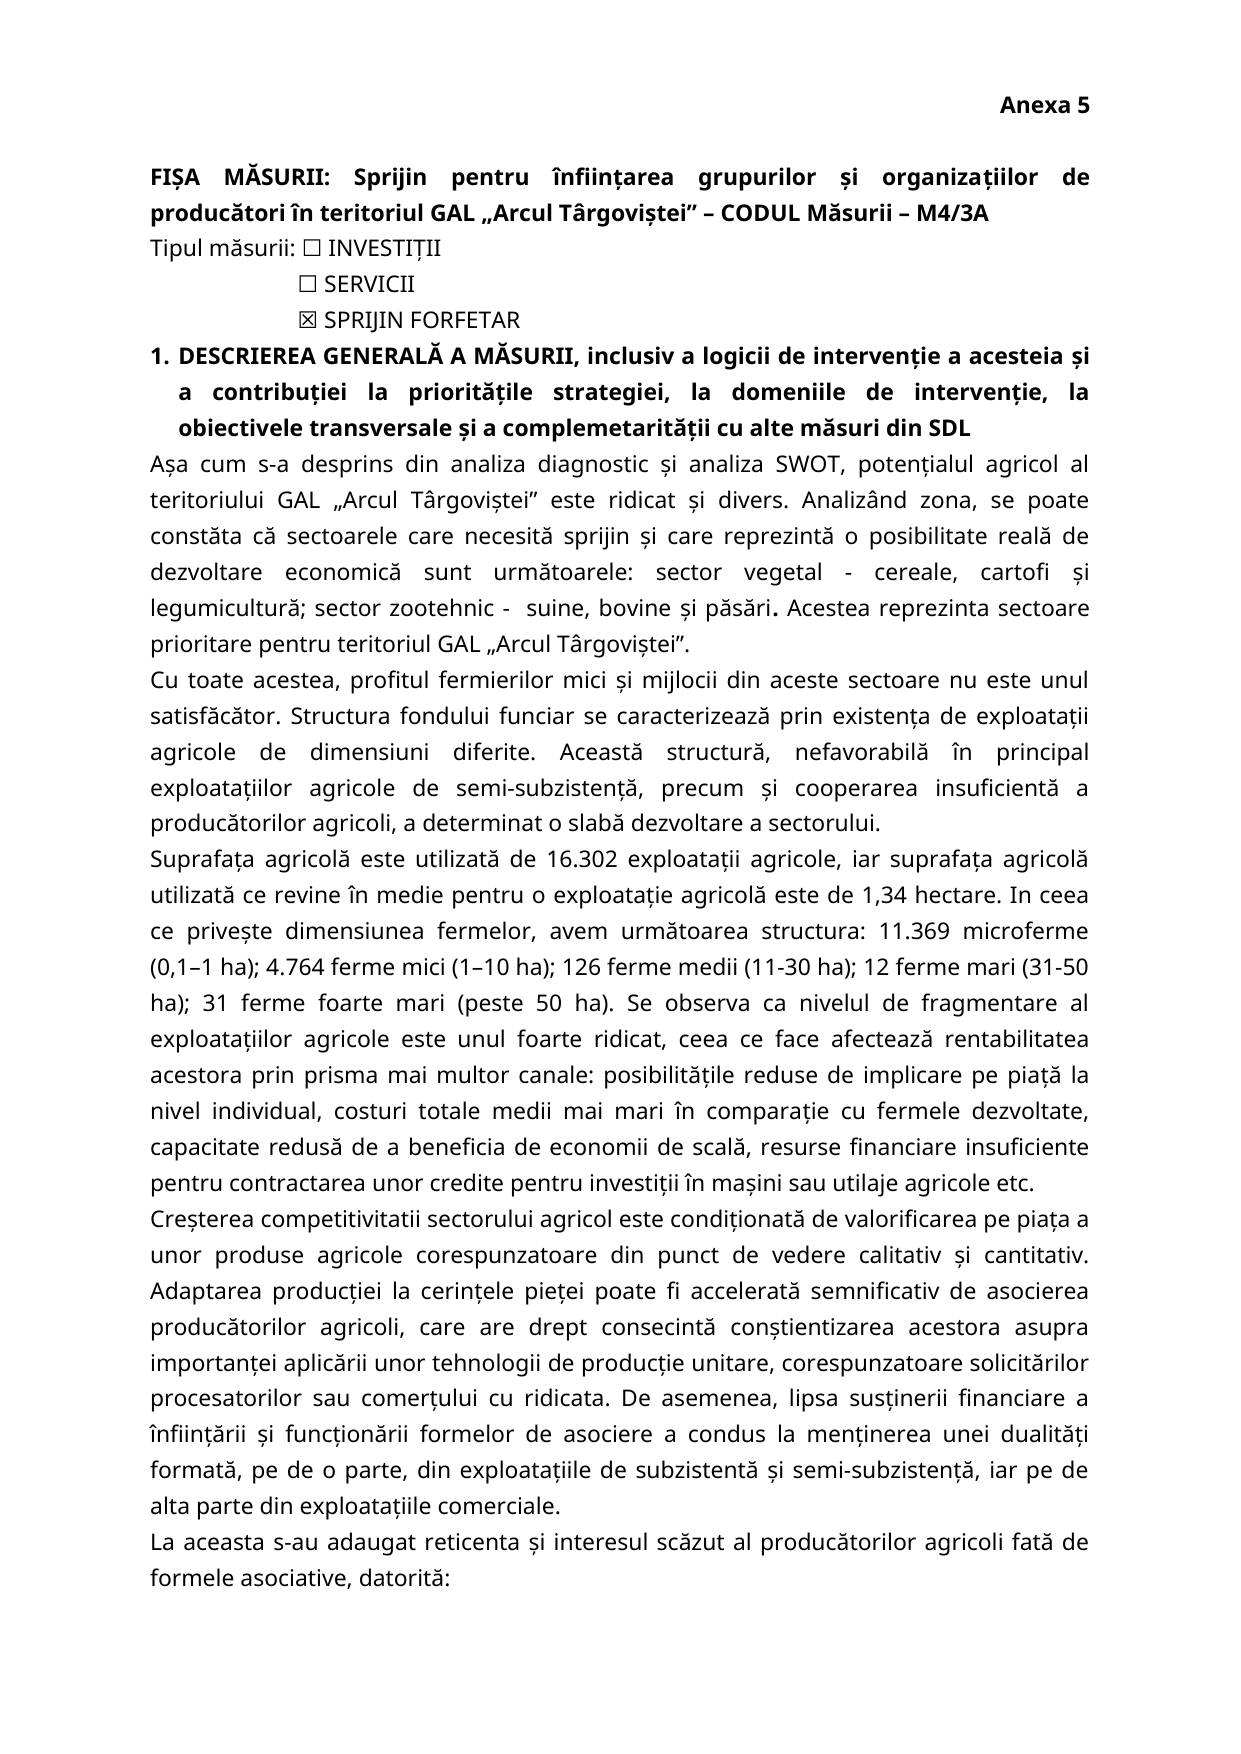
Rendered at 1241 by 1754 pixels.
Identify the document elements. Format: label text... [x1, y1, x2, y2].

text Aşa cum s-a desprins din analiza diagnostic şi analiza SWOT, potenţialul agricol al teritoriului GAL „Arcul Târgoviştei” este ridicat şi divers. Analizând zona, se poate constăta că sectoarele care necesită sprijin şi care reprezintă o posibilitate reală de dezvoltare economică sunt următoarele: sector vegetal - cereale, cartofi și legumicultură; sector zootehnic - suine, bovine și păsări. Acestea reprezinta sectoare prioritare pentru teritoriul GAL „Arcul Târgoviştei”. [150, 448, 1090, 659]
text FIȘA MĂSURII: Sprijin pentru înființarea grupurilor şi organizaţiilor de producători în teritoriul GAL „Arcul Târgoviştei” – CODUL Măsurii – M4/3A [150, 161, 1090, 228]
text La aceasta s-au adaugat reticenta şi interesul scăzut al producătorilor agricoli fată de formele asociative, datorită: [150, 1526, 1090, 1593]
text Cu toate acestea, profitul fermierilor mici şi mijlocii din aceste sectoare nu este unul satisfăcător. Structura fondului funciar se caracterizează prin existenţa de exploataţii agricole de dimensiuni diferite. Această structură, nefavorabilă în principal exploataţiilor agricole de semi-subzistenţă, precum şi cooperarea insuficientă a producătorilor agricoli, a determinat o slabă dezvoltare a sectorului. [150, 664, 1090, 839]
text Creşterea competitivitatii sectorului agricol este condiţionată de valorificarea pe piaţa a unor produse agricole corespunzatoare din punct de vedere calitativ şi cantitativ. Adaptarea producţiei la cerinţele pieţei poate fi accelerată semnificativ de asocierea producătorilor agricoli, care are drept consecintă conştientizarea acestora asupra importanţei aplicării unor tehnologii de producţie unitare, corespunzatoare solicitărilor procesatorilor sau comerţului cu ridicata. De asemenea, lipsa susţinerii financiare a înfiinţării şi funcţionării formelor de asociere a condus la menţinerea unei dualităţi formată, pe de o parte, din exploataţiile de subzistentă şi semi-subzistenţă, iar pe de alta parte din exploataţiile comerciale. [150, 1203, 1090, 1521]
text Suprafaţa agricolă este utilizată de 16.302 exploataţii agricole, iar suprafaţa agricolă utilizată ce revine în medie pentru o exploataţie agricolă este de 1,34 hectare. In ceea ce priveşte dimensiunea fermelor, avem următoarea structura: 11.369 microferme (0,1–1 ha); 4.764 ferme mici (1–10 ha); 126 ferme medii (11-30 ha); 12 ferme mari (31-50 ha); 31 ferme foarte mari (peste 50 ha). Se observa ca nivelul de fragmentare al exploatațiilor agricole este unul foarte ridicat, ceea ce face afectează rentabilitatea acestora prin prisma mai multor canale: posibilitățile reduse de implicare pe piață la nivel individual, costuri totale medii mai mari în comparație cu fermele dezvoltate, capacitate redusă de a beneficia de economii de scală, resurse financiare insuficiente pentru contractarea unor credite pentru investiții în mașini sau utilaje agricole etc. [150, 843, 1090, 1198]
list DESCRIEREA GENERALĂ A MĂSURII, inclusiv a logicii de intervenție a acesteia și a contribuției la prioritățile strategiei, la domeniile de intervenție, la obiectivele transversale și a complemetarității cu alte măsuri din SDL [150, 340, 1090, 443]
text ☐ SERVICII [224, 268, 1090, 299]
text Anexa 5 [150, 89, 1090, 120]
text Tipul măsurii: ☐ INVESTIȚII [150, 232, 1090, 264]
text ☒ SPRIJIN FORFETAR [297, 304, 1090, 336]
